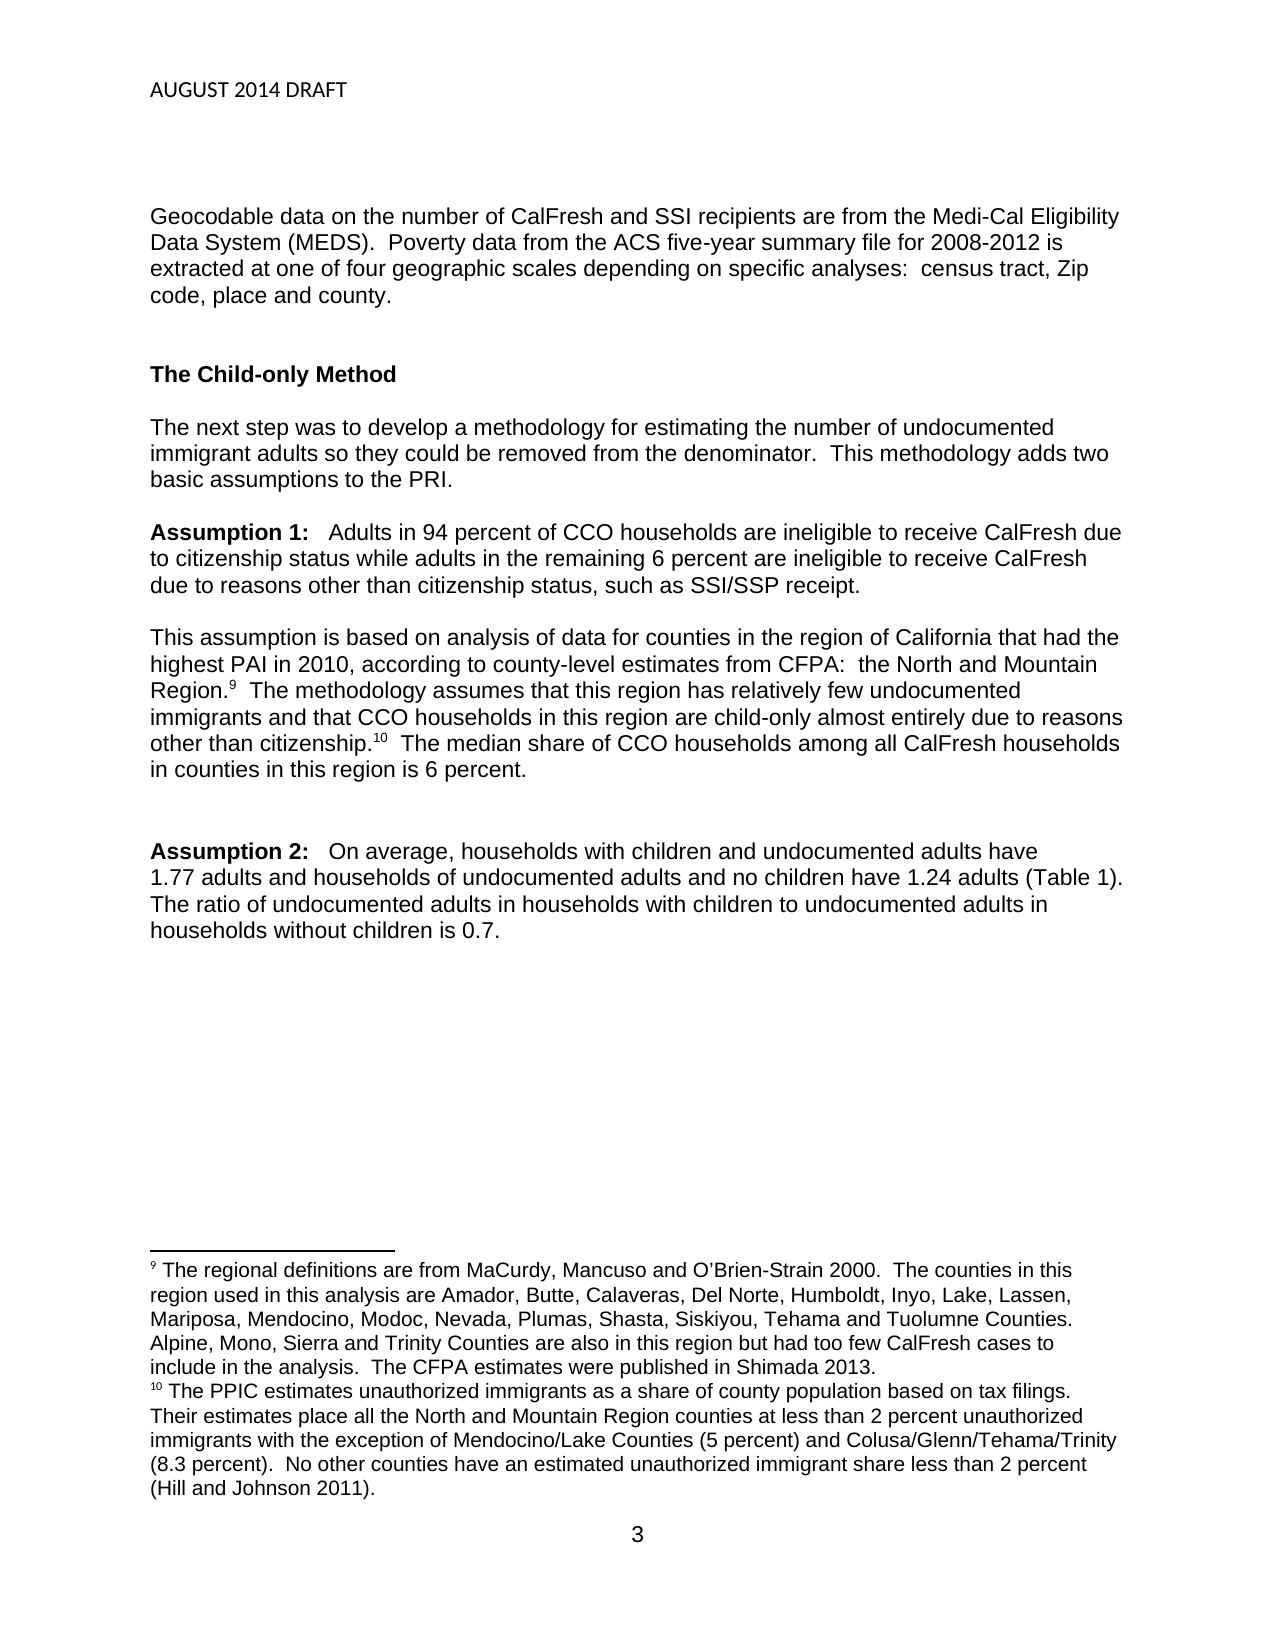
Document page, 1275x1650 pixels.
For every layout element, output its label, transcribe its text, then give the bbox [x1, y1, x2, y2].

text Assumption 2: On average, households with children and undocumented adults have 1.77 adults and households of undocumented adults and no children have 1.24 adults (Table 1). The ratio of undocumented adults in households with children to undocumented adults in households without children is 0.7. [150, 838, 1125, 943]
text This assumption is based on analysis of data for counties in the region of California that had the highest PAI in 2010, according to county-level estimates from CFPA: the North and Mountain Region. The methodology assumes that this region has relatively few undocumented immigrants and that CCO households in this region are child-only almost entirely due to reasons other than citizenship. The median share of CCO households among all CalFresh households in counties in this region is 6 percent. [150, 624, 1125, 782]
text Assumption 1: Adults in 94 percent of CCO households are ineligible to receive CalFresh due to citizenship status while adults in the remaining 6 percent are ineligible to receive CalFresh due to reasons other than citizenship status, such as SSI/SSP receipt. [150, 519, 1125, 598]
text The next step was to develop a methodology for estimating the number of undocumented immigrant adults so they could be removed from the denominator. This methodology adds two basic assumptions to the PRI. [150, 413, 1125, 493]
text The Child-only Method [150, 361, 1125, 387]
text Geocodable data on the number of CalFresh and SSI recipients are from the Medi-Cal Eligibility Data System (MEDS). Poverty data from the ACS five-year summary file for 2008-2012 is extracted at one of four geographic scales depending on specific analyses: census tract, Zip code, place and county. [150, 203, 1125, 308]
